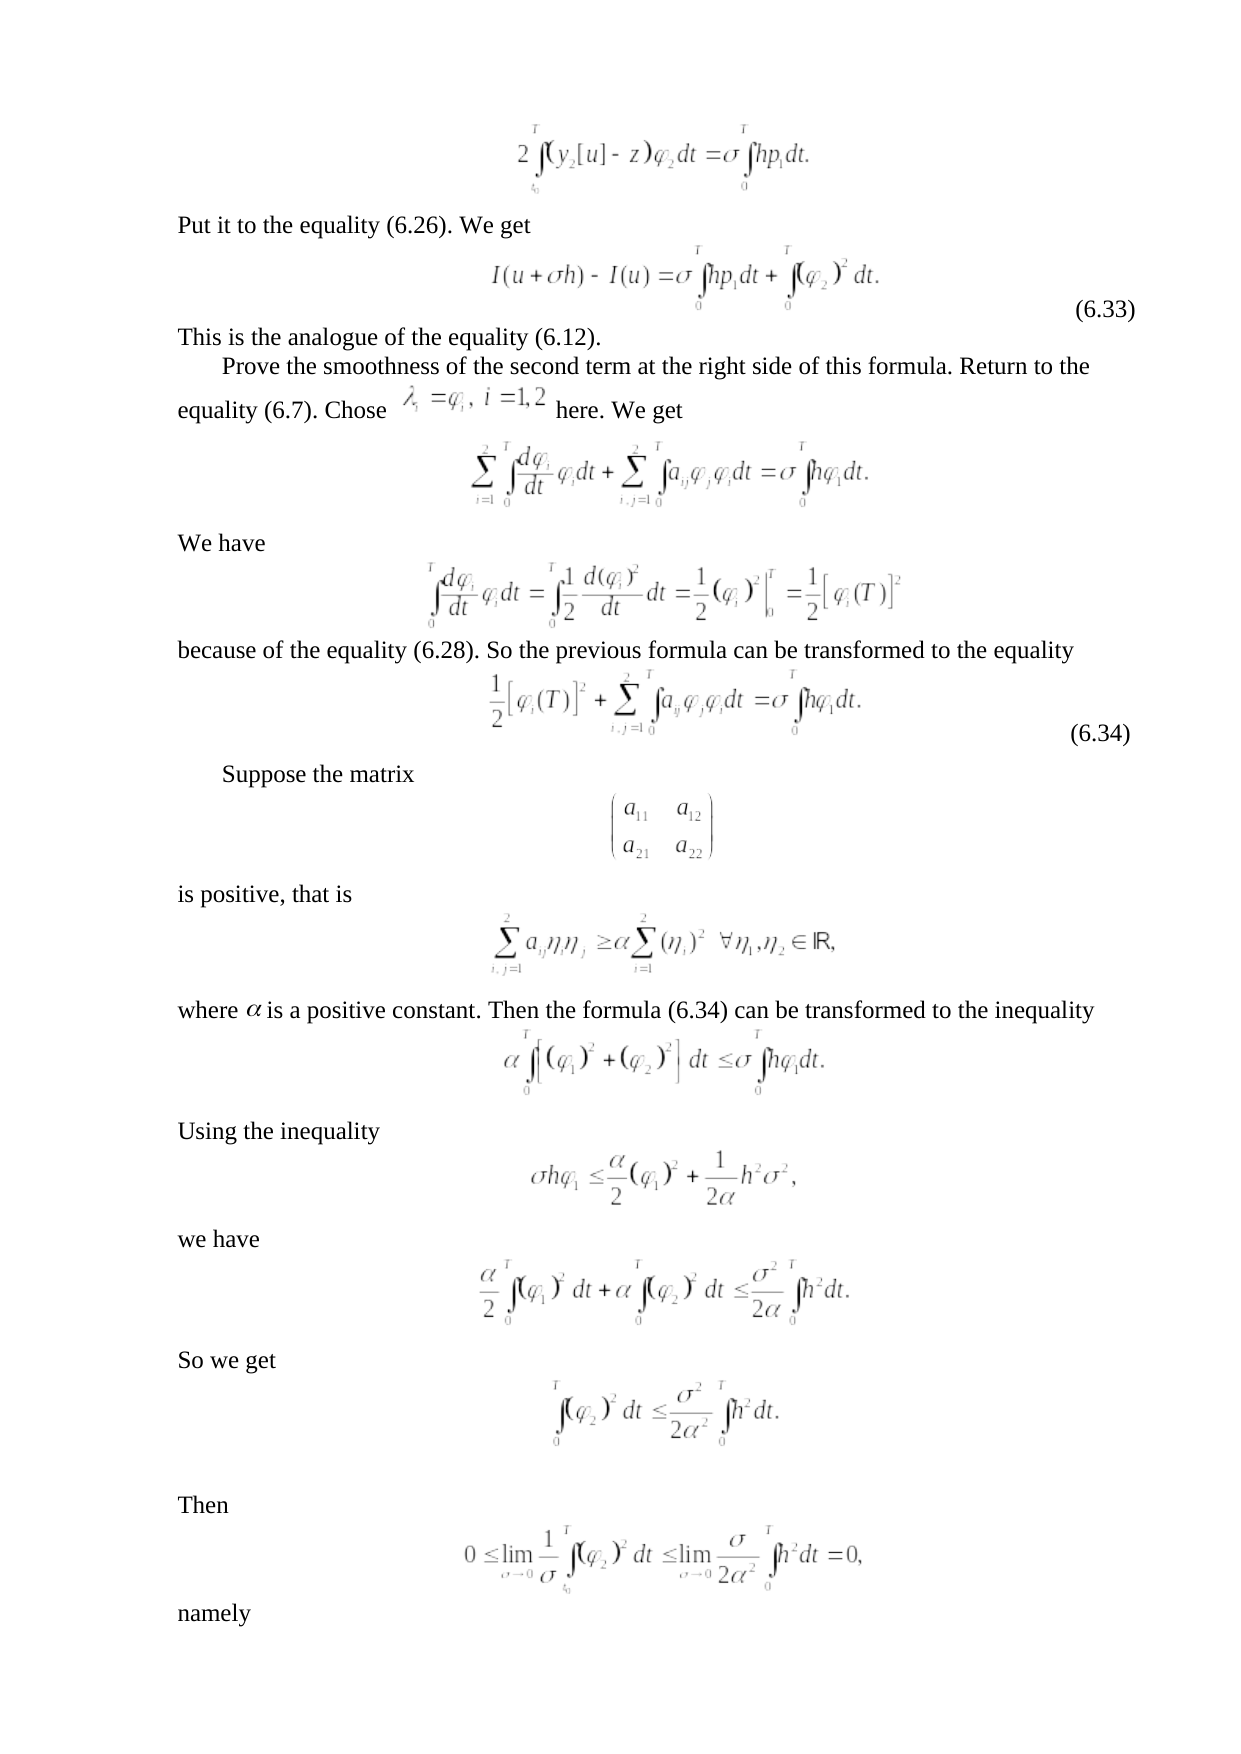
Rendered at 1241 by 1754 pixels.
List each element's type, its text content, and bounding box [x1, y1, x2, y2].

text (6.34) [177, 664, 1152, 747]
text is positive, that is [177, 867, 1152, 908]
text because of the equality (6.28). So the previous formula can be transformed to the equality [177, 635, 1152, 664]
text This is the analogue of the equality (6.12). [177, 322, 1152, 351]
text we have [177, 1210, 1152, 1253]
text (6.33) [177, 239, 1152, 322]
text Prove the smoothness of the second term at the right side of this formula. Return to the equality (6.7). Chose here. We get [177, 351, 1152, 436]
text Put it to the equality (6.26). We get [177, 198, 1152, 239]
text Suppose the matrix [177, 747, 1152, 788]
text Then [177, 1452, 1152, 1519]
text We have [177, 514, 1152, 557]
text Using the inequality [177, 1101, 1152, 1144]
text where is a positive constant. Then the formula (6.34) can be transformed to the inequality [177, 980, 1152, 1023]
text So we get [177, 1331, 1152, 1374]
text namely [177, 1598, 1152, 1627]
